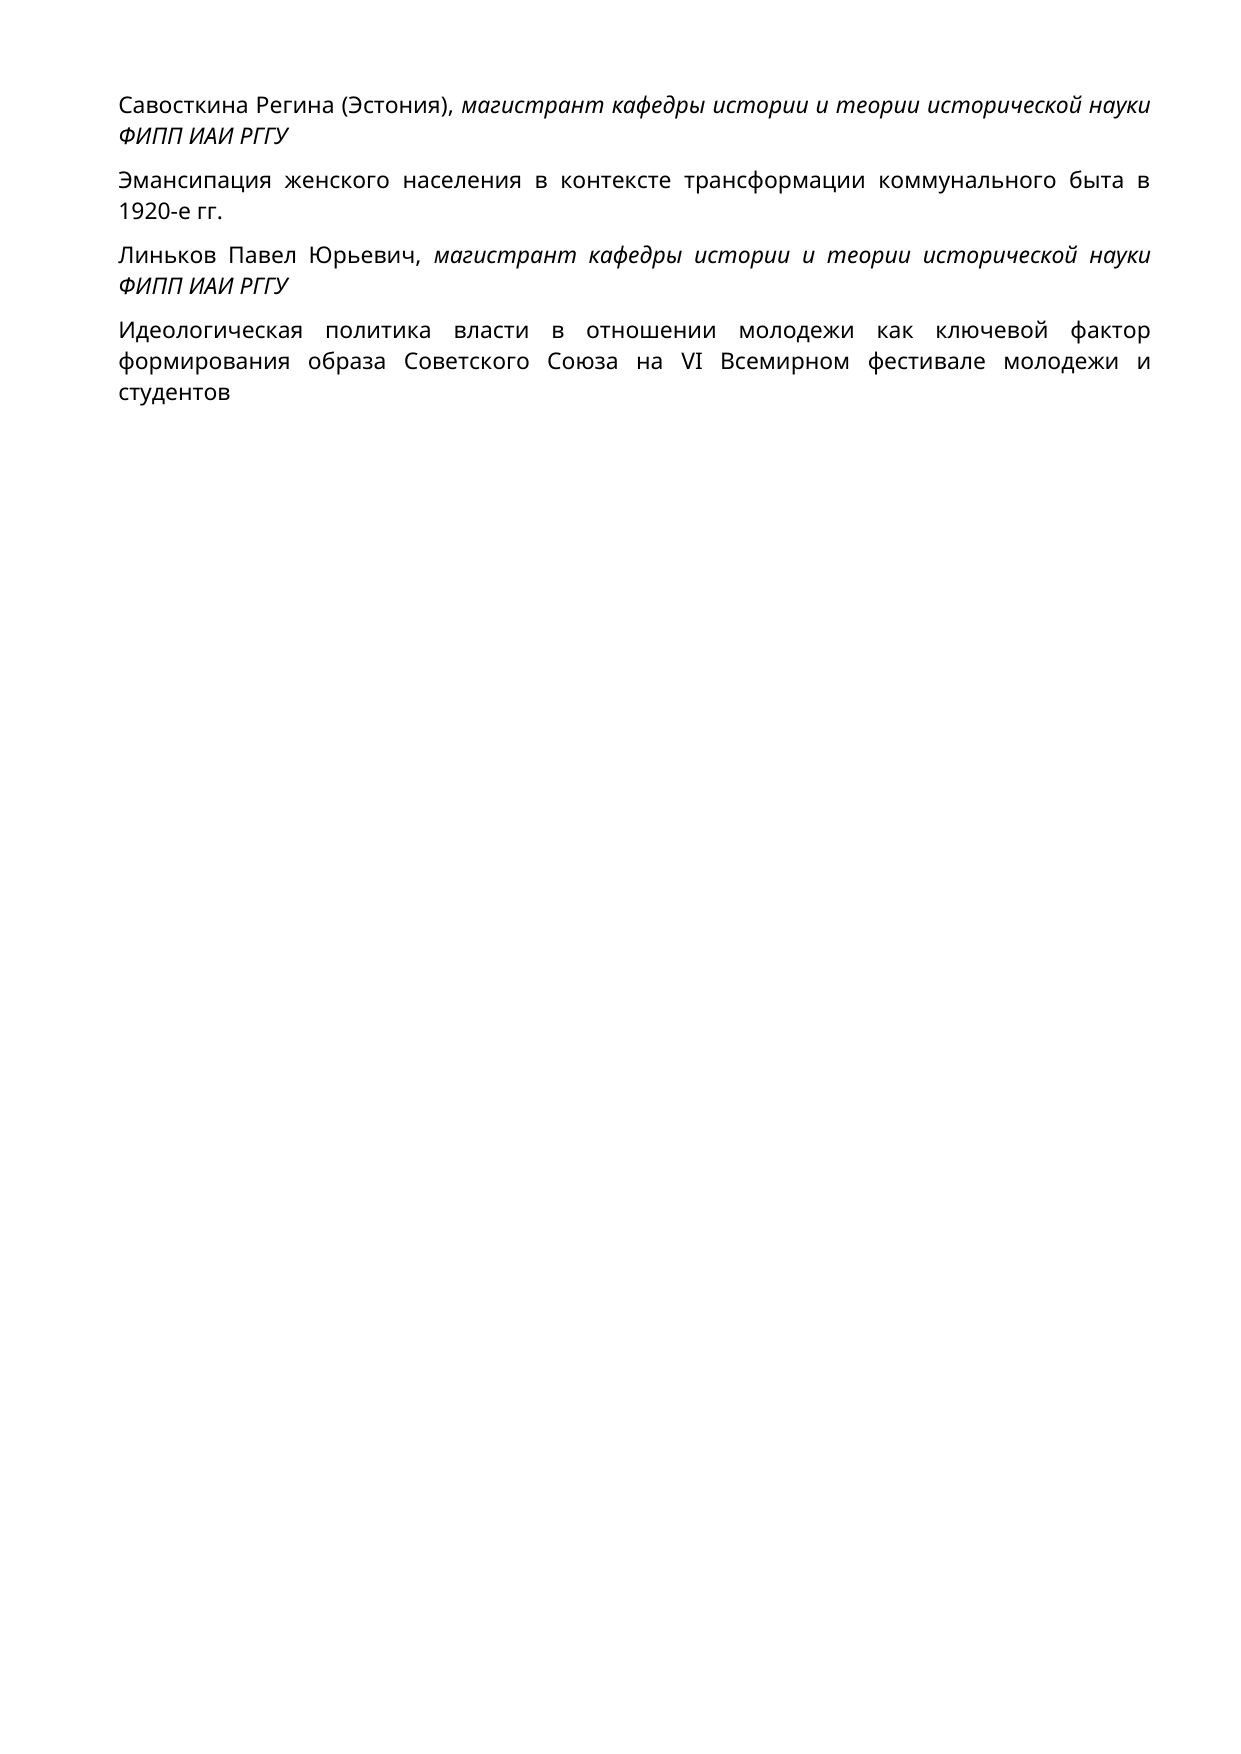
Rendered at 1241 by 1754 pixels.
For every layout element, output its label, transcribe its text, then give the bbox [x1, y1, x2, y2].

text Эмансипация женского населения в контексте трансформации коммунального быта в 1920-е гг. [118, 164, 1152, 226]
text Линьков Павел Юрьевич, магистрант кафедры истории и теории исторической науки ФИПП ИАИ РГГУ [118, 239, 1152, 301]
text Савосткина Регина (Эстония), магистрант кафедры истории и теории исторической науки ФИПП ИАИ РГГУ [118, 89, 1152, 151]
text Идеологическая политика власти в отношении молодежи как ключевой фактор формирования образа Советского Союза на VI Всемирном фестивале молодежи и студентов [118, 314, 1152, 407]
